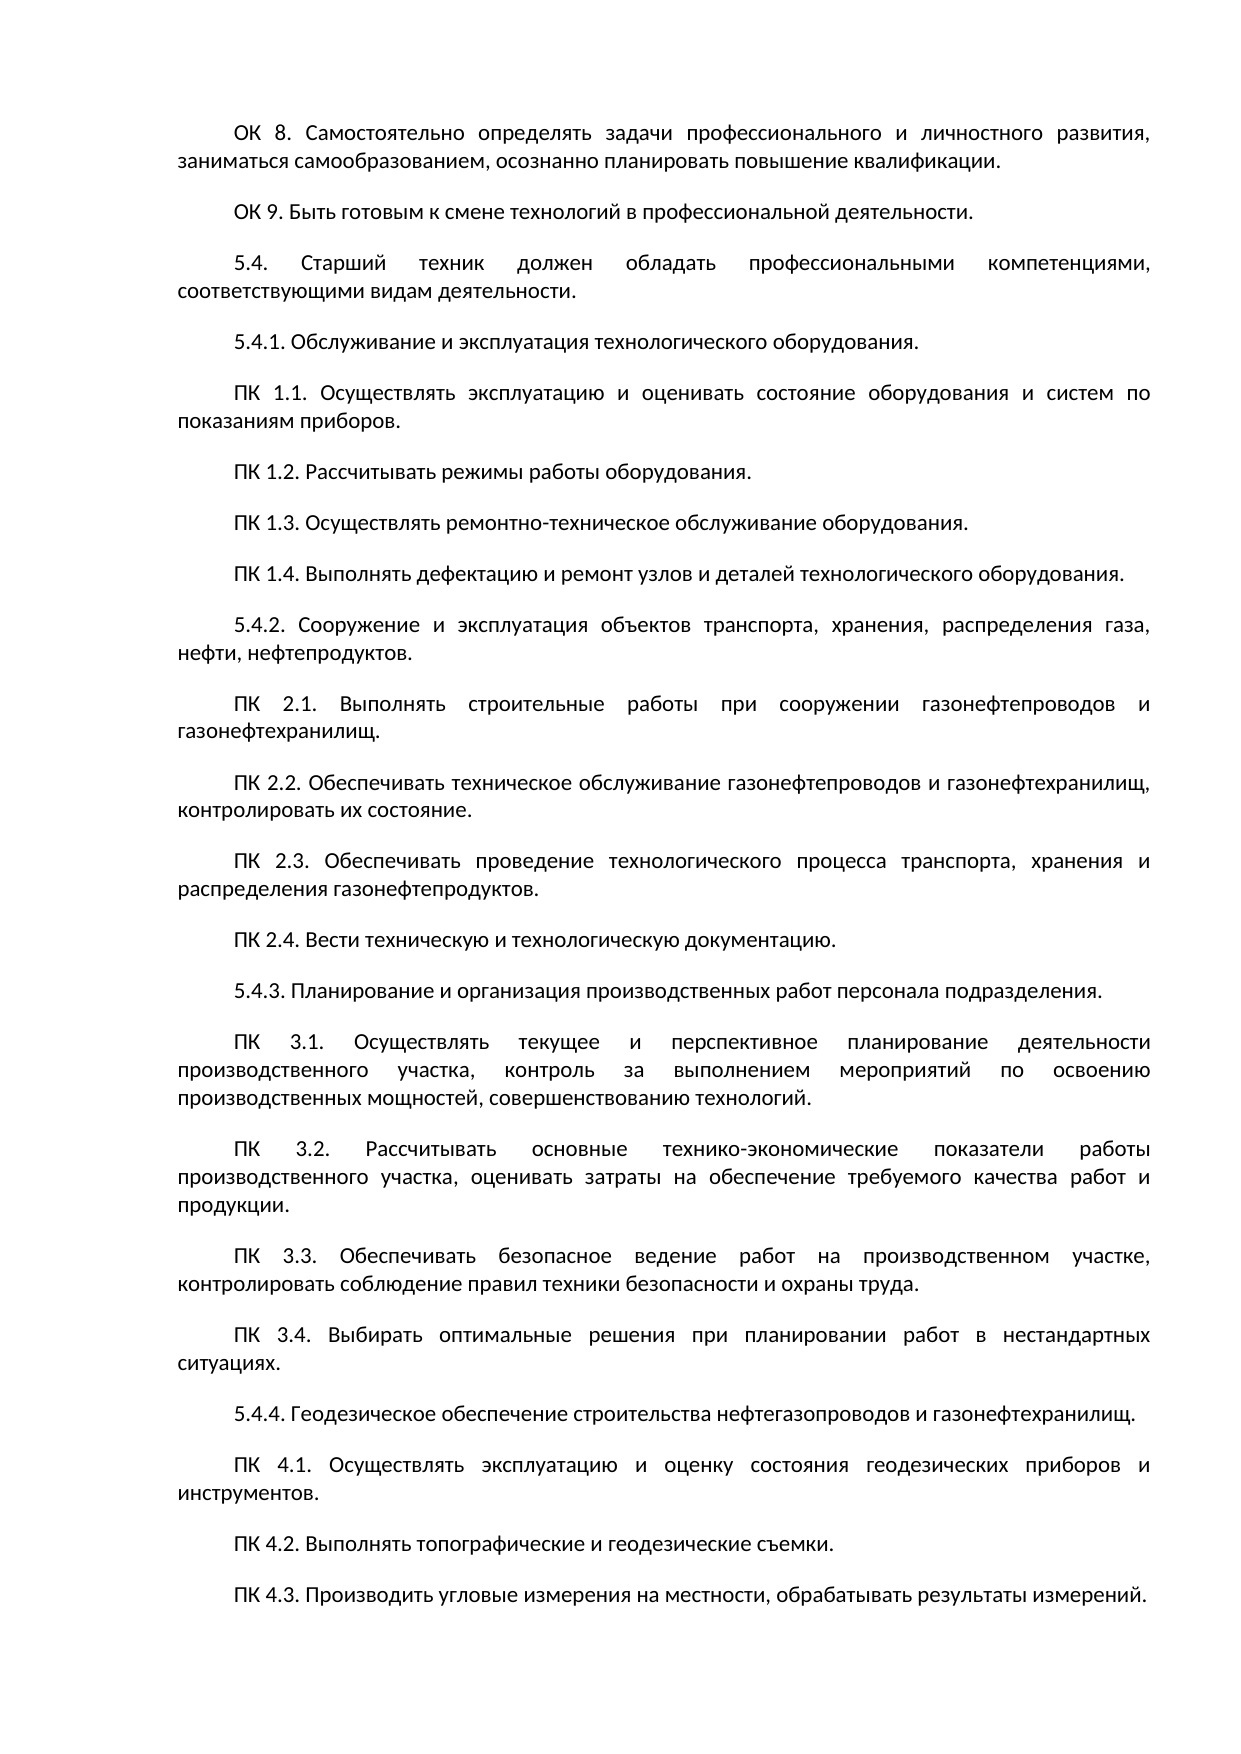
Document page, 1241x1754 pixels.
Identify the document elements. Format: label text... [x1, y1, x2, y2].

text 5.4.1. Обслуживание и эксплуатация технологического оборудования. [177, 327, 1152, 355]
text ПК 3.2. Рассчитывать основные технико-экономические показатели работы производственного участка, оценивать затраты на обеспечение требуемого качества работ и продукции. [177, 1134, 1152, 1218]
text 5.4.3. Планирование и организация производственных работ персонала подразделения. [177, 976, 1152, 1004]
text ПК 3.1. Осуществлять текущее и перспективное планирование деятельности производственного участка, контроль за выполнением мероприятий по освоению производственных мощностей, совершенствованию технологий. [177, 1027, 1152, 1111]
text ПК 1.1. Осуществлять эксплуатацию и оценивать состояние оборудования и систем по показаниям приборов. [177, 378, 1152, 434]
text ПК 2.4. Вести техническую и технологическую документацию. [177, 926, 1152, 953]
text ПК 4.2. Выполнять топографические и геодезические съемки. [177, 1529, 1152, 1557]
text ПК 1.4. Выполнять дефектацию и ремонт узлов и деталей технологического оборудования. [177, 559, 1152, 587]
text 5.4.4. Геодезическое обеспечение строительства нефтегазопроводов и газонефтехранилищ. [177, 1399, 1152, 1427]
text ПК 2.3. Обеспечивать проведение технологического процесса транспорта, хранения и распределения газонефтепродуктов. [177, 847, 1152, 903]
text ПК 4.3. Производить угловые измерения на местности, обрабатывать результаты измерений. [177, 1580, 1152, 1608]
text ПК 1.3. Осуществлять ремонтно-техническое обслуживание оборудования. [177, 508, 1152, 536]
text ПК 2.2. Обеспечивать техническое обслуживание газонефтепроводов и газонефтехранилищ, контролировать их состояние. [177, 768, 1152, 824]
text ПК 3.3. Обеспечивать безопасное ведение работ на производственном участке, контролировать соблюдение правил техники безопасности и охраны труда. [177, 1241, 1152, 1297]
text ОК 8. Самостоятельно определять задачи профессионального и личностного развития, заниматься самообразованием, осознанно планировать повышение квалификации. [177, 118, 1152, 174]
text ОК 9. Быть готовым к смене технологий в профессиональной деятельности. [177, 197, 1152, 225]
text ПК 2.1. Выполнять строительные работы при сооружении газонефтепроводов и газонефтехранилищ. [177, 689, 1152, 745]
text ПК 4.1. Осуществлять эксплуатацию и оценку состояния геодезических приборов и инструментов. [177, 1450, 1152, 1506]
text 5.4. Старший техник должен обладать профессиональными компетенциями, соответствующими видам деятельности. [177, 248, 1152, 304]
text ПК 1.2. Рассчитывать режимы работы оборудования. [177, 457, 1152, 485]
text 5.4.2. Сооружение и эксплуатация объектов транспорта, хранения, распределения газа, нефти, нефтепродуктов. [177, 610, 1152, 666]
text ПК 3.4. Выбирать оптимальные решения при планировании работ в нестандартных ситуациях. [177, 1320, 1152, 1376]
